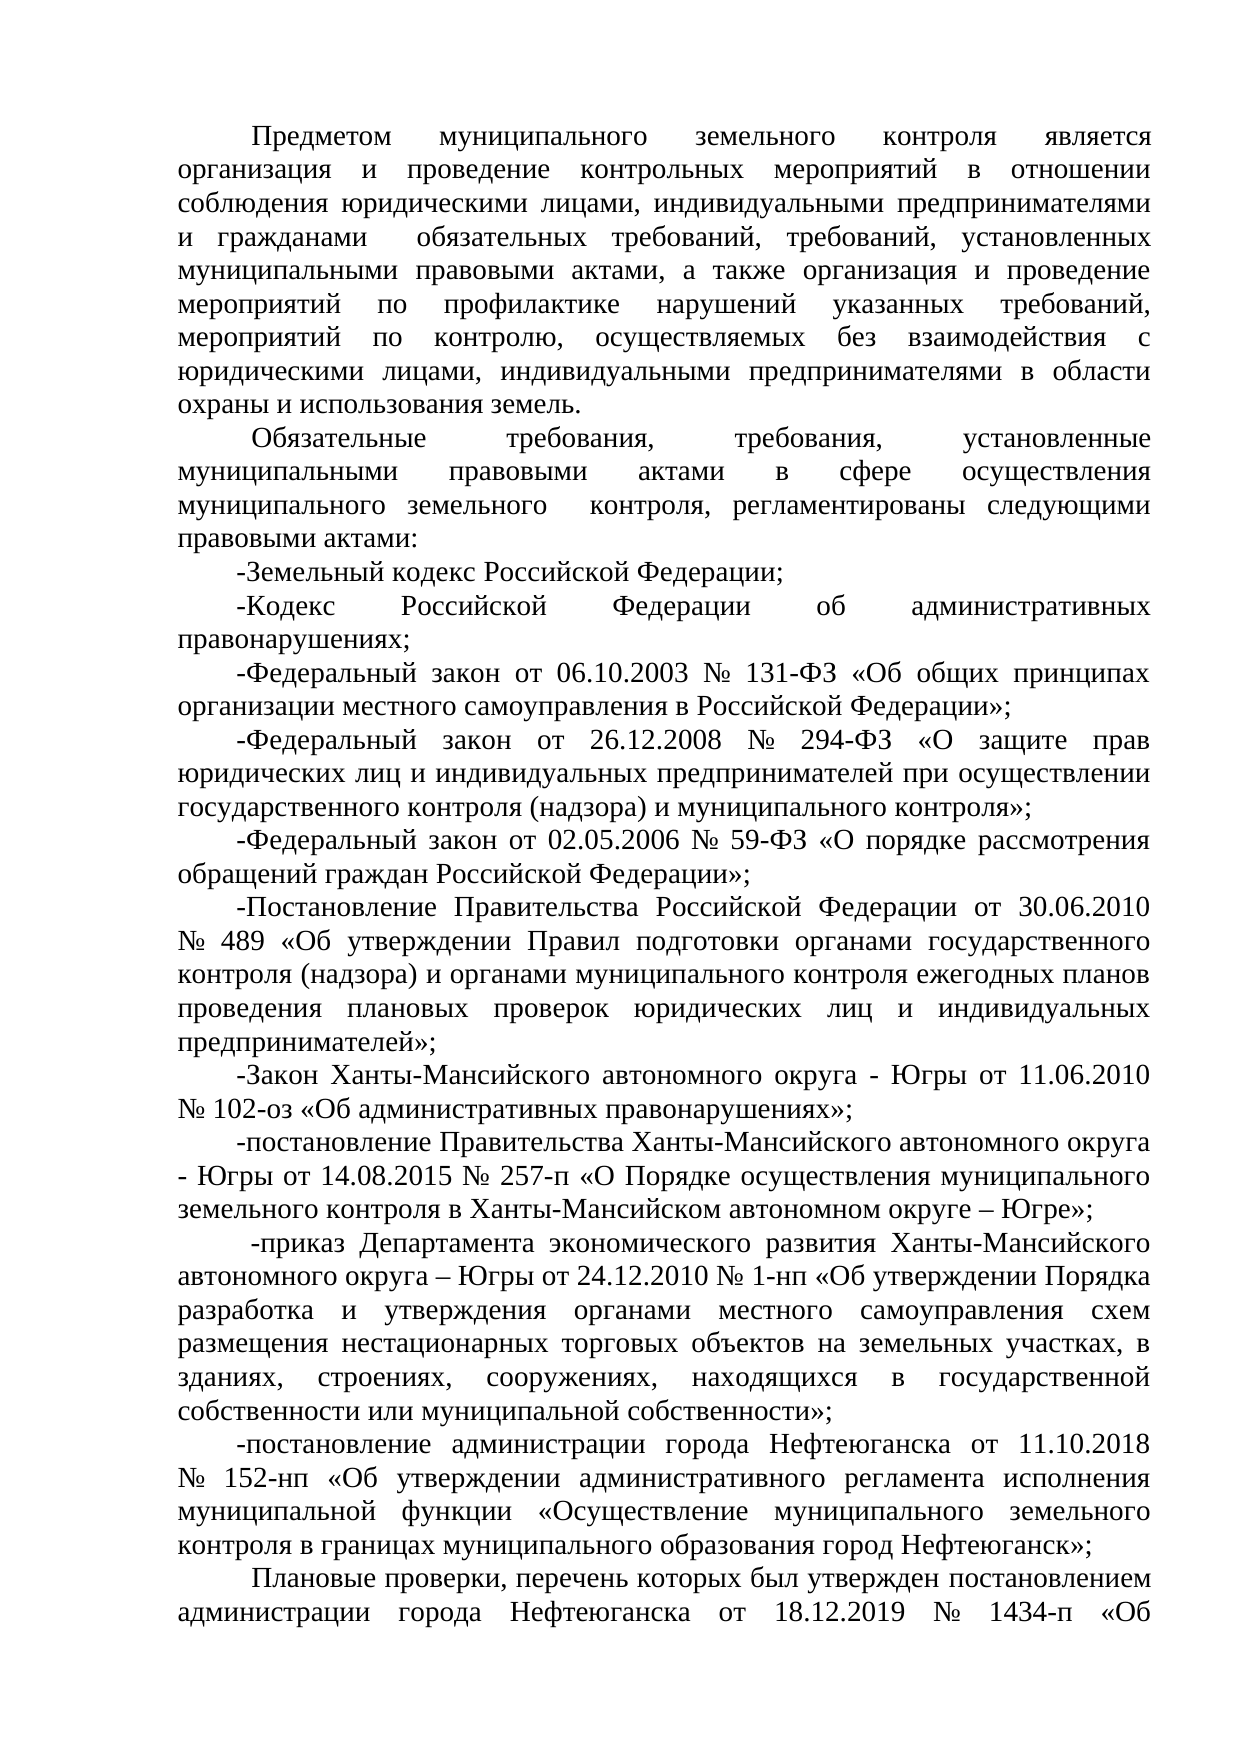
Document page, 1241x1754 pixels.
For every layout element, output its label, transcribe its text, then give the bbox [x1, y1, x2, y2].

text -Закон Ханты-Мансийского автономного округа - Югры от 11.06.2010 № 102-оз «Об административных правонарушениях»; [177, 1057, 1152, 1124]
text -постановление Правительства Ханты-Мансийского автономного округа - Югры от 14.08.2015 № 257-п «О Порядке осуществления муниципального земельного контроля в Ханты-Мансийском автономном округе – Югре»; [177, 1124, 1152, 1225]
text -Постановление Правительства Российской Федерации от 30.06.2010 № 489 «Об утверждении Правил подготовки органами государственного контроля (надзора) и органами муниципального контроля ежегодных планов проведения плановых проверок юридических лиц и индивидуальных предпринимателей»; [177, 889, 1152, 1057]
text -Земельный кодекс Российской Федерации; [177, 554, 1152, 588]
text -Федеральный закон от 02.05.2006 № 59-ФЗ «О порядке рассмотрения обращений граждан Российской Федерации»; [177, 822, 1152, 889]
text -Федеральный закон от 06.10.2003 № 131-ФЗ «Об общих принципах организации местного самоуправления в Российской Федерации»; [177, 655, 1152, 722]
text -постановление администрации города Нефтеюганска от 11.10.2018 № 152-нп «Об утверждении административного регламента исполнения муниципальной функции «Осуществление муниципального земельного контроля в границах муниципального образования город Нефтеюганск»; [177, 1426, 1152, 1560]
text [177, 1560, 1152, 1627]
text Предметом муниципального земельного контроля является организация и проведение контрольных мероприятий в отношении соблюдения юридическими лицами, индивидуальными предпринимателями и гражданами обязательных требований, требований, установленных муниципальными правовыми актами, а также организация и проведение мероприятий по профилактике нарушений указанных требований, мероприятий по контролю, осуществляемых без взаимодействия с юридическими лицами, индивидуальными предпринимателями в области охраны и использования земель. [177, 118, 1152, 420]
text -приказ Департамента экономического развития Ханты-Мансийского автономного округа – Югры от 24.12.2010 № 1-нп «Об утверждении Порядка разработка и утверждения органами местного самоуправления схем размещения нестационарных торговых объектов на земельных участках, в зданиях, строениях, сооружениях, находящихся в государственной собственности или муниципальной собственности»; [177, 1225, 1152, 1426]
text -Федеральный закон от 26.12.2008 № 294-ФЗ «О защите прав юридических лиц и индивидуальных предпринимателей при осуществлении государственного контроля (надзора) и муниципального контроля»; [177, 722, 1152, 822]
text -Кодекс Российской Федерации об административных правонарушениях; [177, 588, 1152, 655]
text Обязательные требования, требования, установленные муниципальными правовыми актами в сфере осуществления муниципального земельного контроля, регламентированы следующими правовыми актами: [177, 420, 1152, 554]
